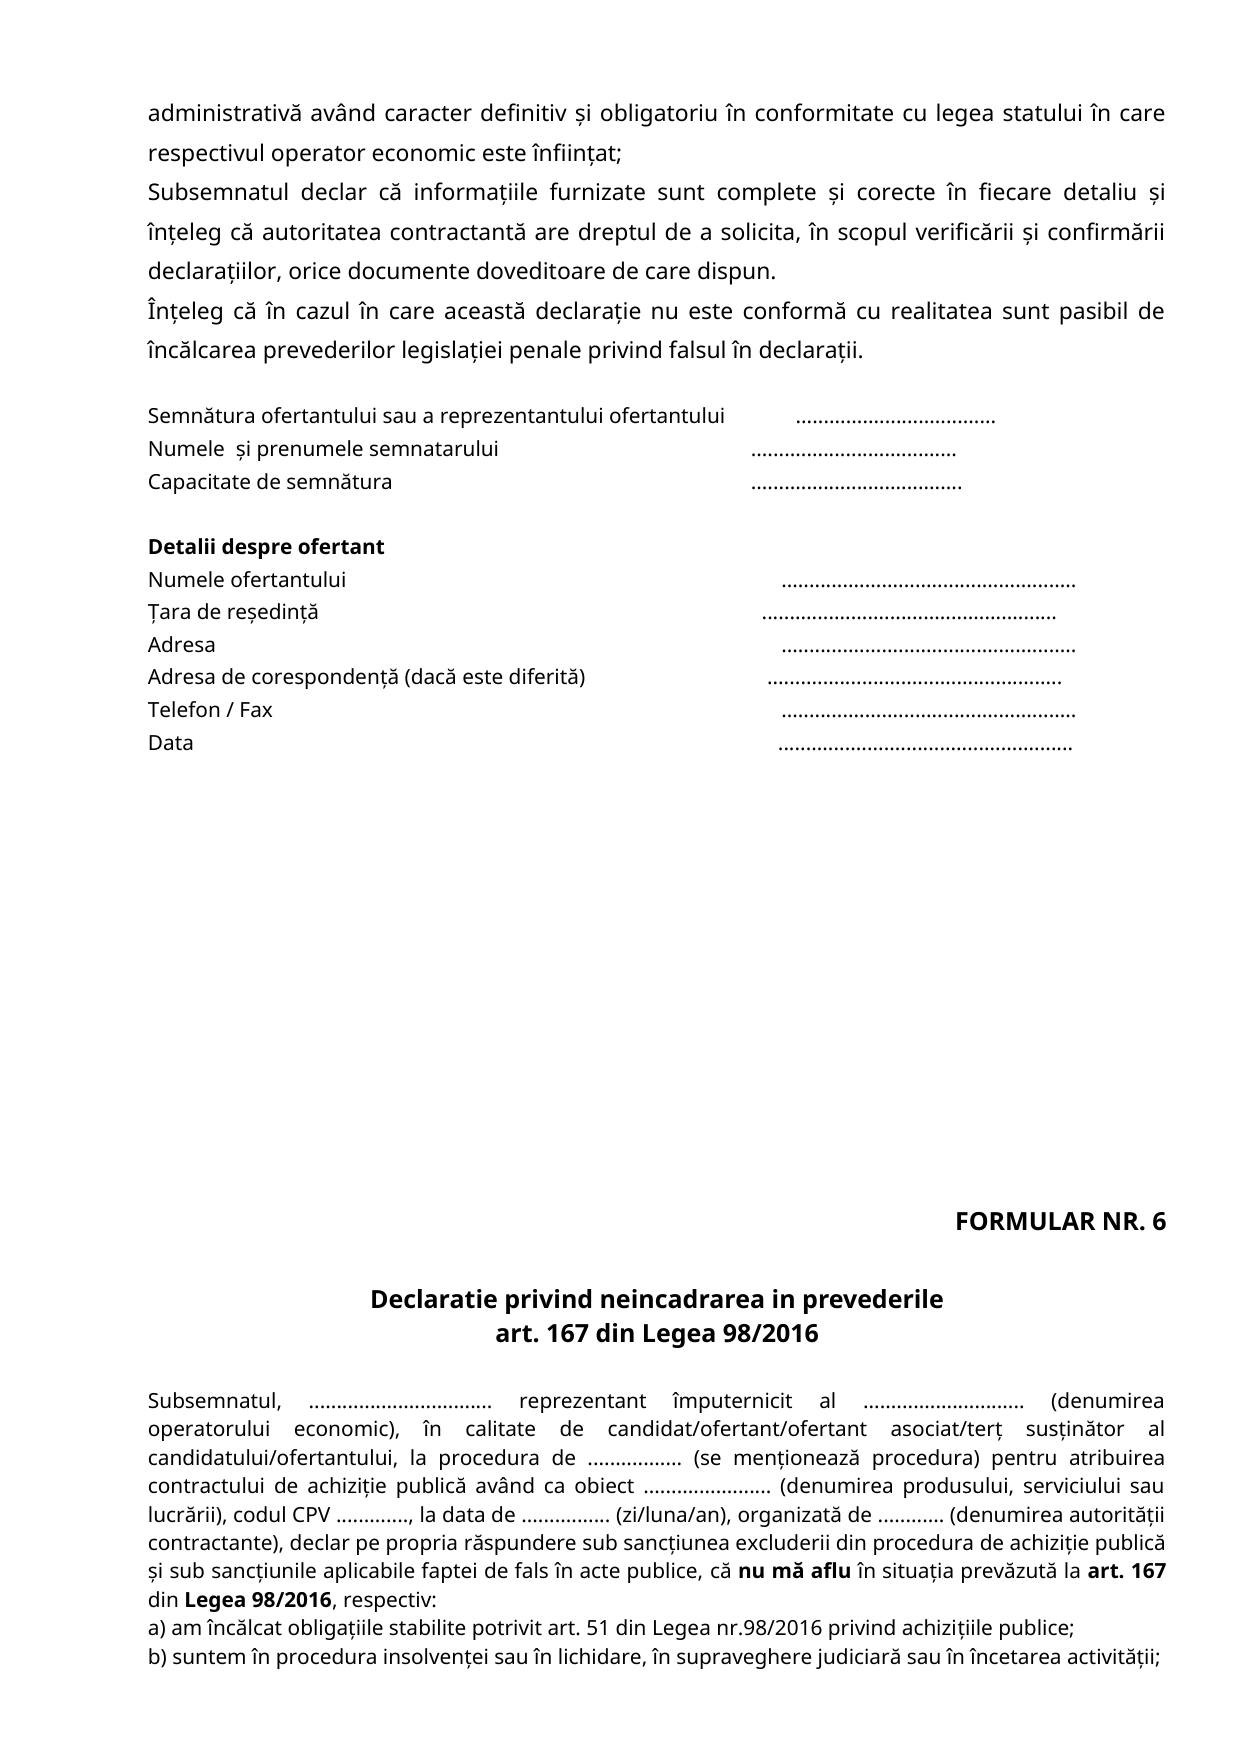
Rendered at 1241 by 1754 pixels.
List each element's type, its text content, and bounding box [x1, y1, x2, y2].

text Declaratie privind neincadrarea in prevederile [148, 1282, 1167, 1316]
text Telefon / Fax ..................................................... [148, 695, 1167, 723]
text a) am încălcat obligaţiile stabilite potrivit art. 51 din Legea nr.98/2016 privind achizițiile publice; [148, 1613, 1167, 1642]
text art. 167 din Legea 98/2016 [148, 1316, 1167, 1350]
text Semnătura ofertantului sau a reprezentantului ofertantului .................................... [148, 402, 1167, 430]
text Adresa ..................................................... [148, 630, 1167, 658]
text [148, 89, 1167, 168]
text Data ..................................................... [148, 728, 1167, 756]
text Ţara de reşedinţă ..................................................... [148, 597, 1167, 626]
text Capacitate de semnătura ...................................... [148, 467, 1167, 495]
text b) suntem în procedura insolvenţei sau în lichidare, în supraveghere judiciară sau în încetarea activităţii; [148, 1642, 1167, 1670]
text Adresa de corespondenţă (dacă este diferită) ..................................................... [148, 662, 1167, 691]
text FORMULAR NR. 6 [148, 1203, 1167, 1238]
text Numele ofertantului ..................................................... [148, 565, 1167, 593]
text Detalii despre ofertant [148, 532, 1167, 561]
text Numele şi prenumele semnatarului ..................................... [148, 434, 1167, 463]
text Înţeleg că în cazul în care această declaraţie nu este conformă cu realitatea sunt pasibil de încălcarea prevederilor legislaţiei penale privind falsul în declaraţii. [148, 287, 1167, 366]
text Subsemnatul, ................................. reprezentant împuternicit al ............................. (denumirea operatorului economic), în calitate de candidat/ofertant/ofertant asociat/terţ susţinător al candidatului/ofertantului, la procedura de ................. (se menţionează procedura) pentru atribuirea contractului de achiziţie publică având ca obiect ....................... (denumirea produsului, serviciului sau lucrării), codul CPV ............., la data de ................ (zi/luna/an), organizată de ............ (denumirea autorităţii contractante), declar pe propria răspundere sub sancţiunea excluderii din procedura de achiziţie publică şi sub sancţiunile aplicabile faptei de fals în acte publice, că nu mă aflu în situaţia prevăzută la art. 167 din Legea 98/2016, respectiv: [148, 1386, 1167, 1613]
text Subsemnatul declar că informaţiile furnizate sunt complete şi corecte în fiecare detaliu şi înţeleg că autoritatea contractantă are dreptul de a solicita, în scopul verificării şi confirmării declaraţiilor, orice documente doveditoare de care dispun. [148, 168, 1167, 287]
